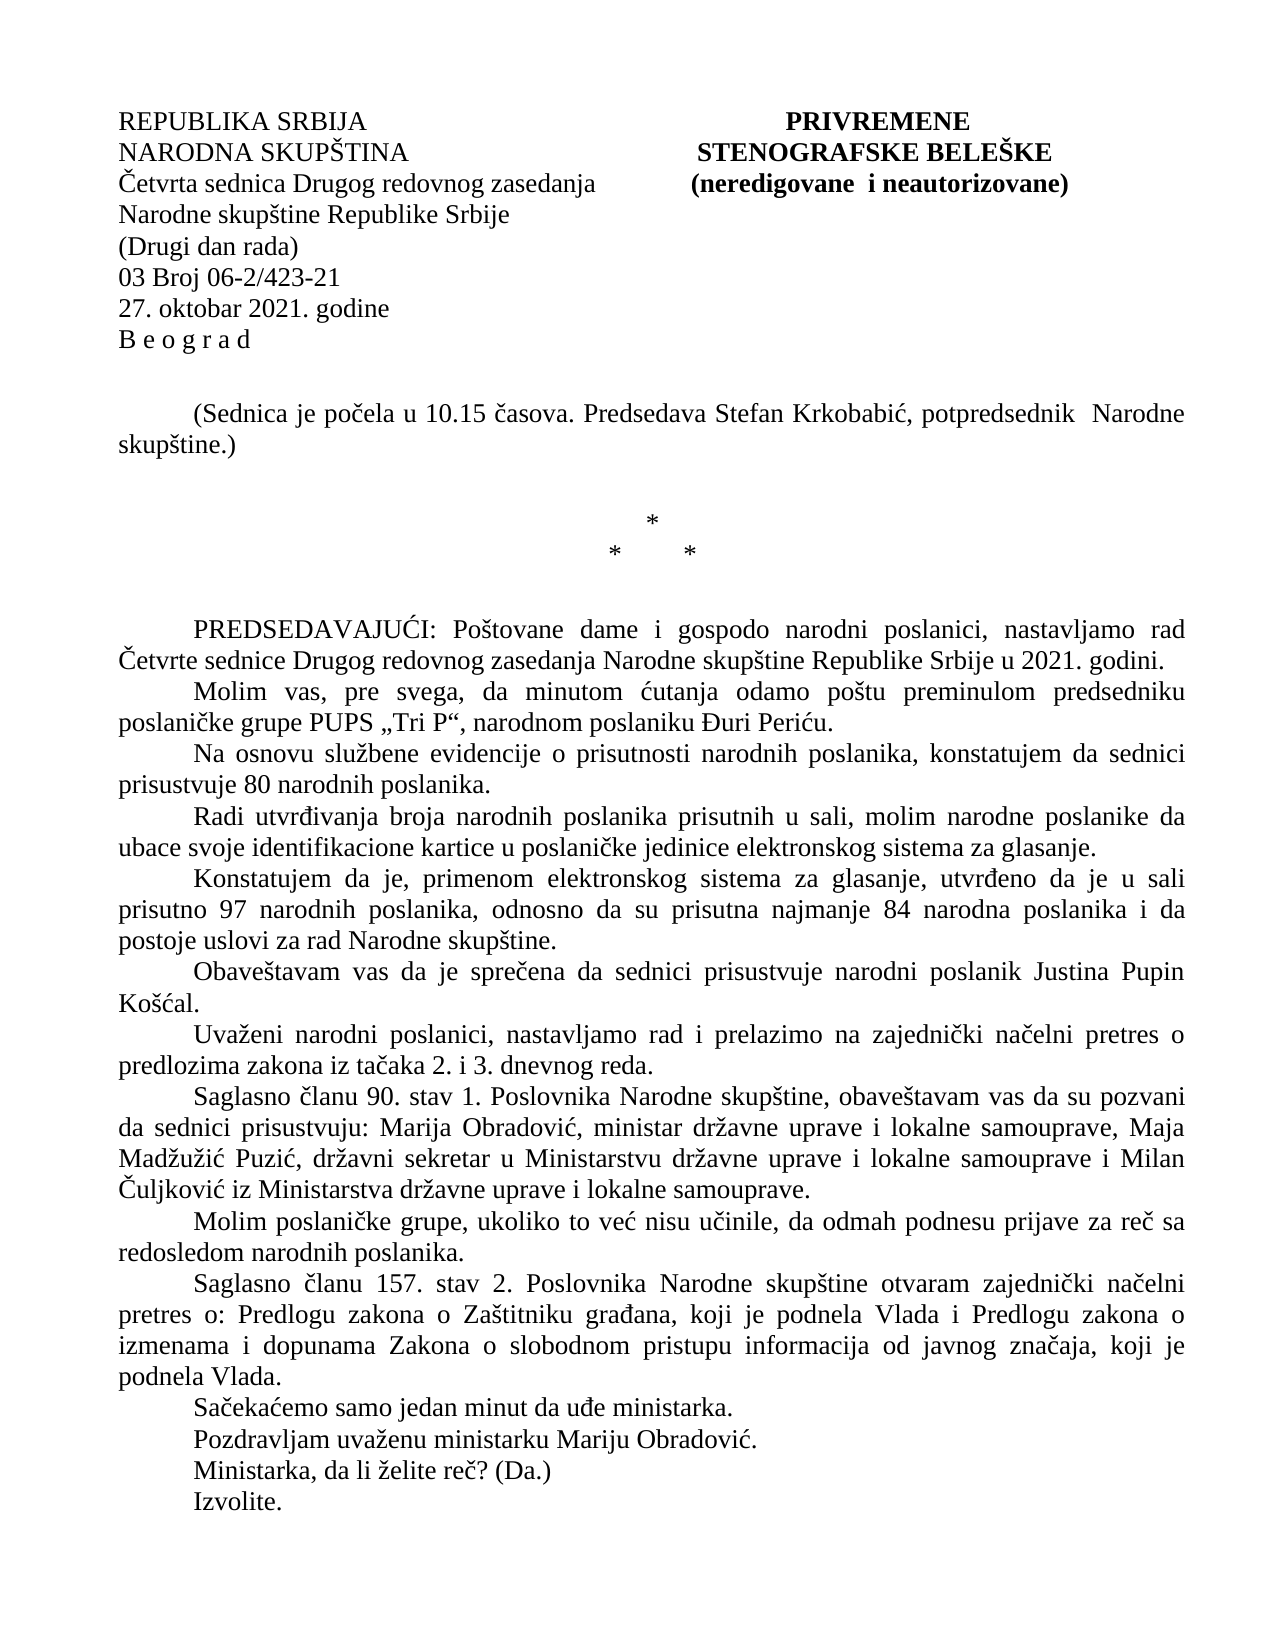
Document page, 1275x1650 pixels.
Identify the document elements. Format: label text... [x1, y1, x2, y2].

text NARODNA SKUPŠTINA STENOGRAFSKE BELEŠKE [118, 136, 1186, 167]
text Molim poslaničke grupe, ukoliko to već nisu učinile, da odmah podnesu prijave za reč sa redosledom narodnih poslanika. [118, 1205, 1186, 1267]
text Radi utvrđivanja broja narodnih poslanika prisutnih u sali, molim narodne poslanike da ubace svoje identifikacione kartice u poslaničke jedinice elektronskog sistema za glasanje. [118, 800, 1186, 862]
text 27. oktobar 2021. godine [118, 292, 1186, 323]
text REPUBLIKA SRBIJA PRIVREMENE [118, 105, 1186, 136]
text (Drugi dan rada) [118, 229, 1186, 261]
text Saglasno članu 90. stav 1. Poslovnika Narodne skupštine, obaveštavam vas da su pozvani da sednici prisustvuju: Marija Obradović, ministar državne uprave i lokalne samouprave, Maja Madžužić Puzić, državni sekretar u Ministarstvu državne uprave i lokalne samouprave i Milan Čuljković iz Ministarstva državne uprave i lokalne samouprave. [118, 1080, 1186, 1205]
text Izvolite. [118, 1485, 1186, 1516]
text Ministarka, da li želite reč? (Da.) [118, 1454, 1186, 1485]
text PREDSEDAVAJUĆI: Poštovane dame i gospodo narodni poslanici, nastavljamo rad Četvrte sednice Drugog redovnog zasedanja Narodne skupštine Republike Srbije u 2021. godini. [118, 613, 1186, 675]
text 03 Broj 06-2/423-21 [118, 261, 1186, 292]
text * [118, 507, 1186, 539]
text Sačekaćemo samo jedan minut da uđe ministarka. [118, 1392, 1186, 1423]
text (Sednica je počela u 10.15 časova. Predsedava Stefan Krkobabić, potpredsednik Narodne skupštine.) [118, 397, 1186, 459]
text Konstatujem da je, primenom elektronskog sistema za glasanje, utvrđeno da je u sali prisutno 97 narodnih poslanika, odnosno da su prisutna najmanje 84 narodna poslanika i da postoje uslovi za rad Narodne skupštine. [118, 862, 1186, 956]
text Četvrta sednica Drugog redovnog zasedanja (neredigovane i neautorizovane) [118, 167, 1186, 198]
text Molim vas, pre svega, da minutom ćutanja odamo poštu preminulom predsedniku poslaničke grupe PUPS „Tri P“, narodnom poslaniku Đuri Periću. [118, 675, 1186, 737]
text Narodne skupštine Republike Srbije [118, 198, 1186, 229]
text Pozdravljam uvaženu ministarku Mariju Obradović. [118, 1423, 1186, 1454]
text B e o g r a d [118, 323, 1186, 354]
text Na osnovu službene evidencije o prisutnosti narodnih poslanika, konstatujem da sednici prisustvuje 80 narodnih poslanika. [118, 737, 1186, 800]
text Saglasno članu 157. stav 2. Poslovnika Narodne skupštine otvaram zajednički načelni pretres o: Predlogu zakona o Zaštitniku građana, koji je podnela Vlada i Predlogu zakona o izmenama i dopunama Zakona o slobodnom pristupu informacija od javnog značaja, koji je podnela Vlada. [118, 1267, 1186, 1392]
text Uvaženi narodni poslanici, nastavljamo rad i prelazimo na zajednički načelni pretres o predlozima zakona iz tačaka 2. i 3. dnevnog reda. [118, 1018, 1186, 1080]
text * * [118, 539, 1186, 570]
text Obaveštavam vas da je sprečena da sednici prisustvuje narodni poslanik Justina Pupin Košćal. [118, 956, 1186, 1018]
